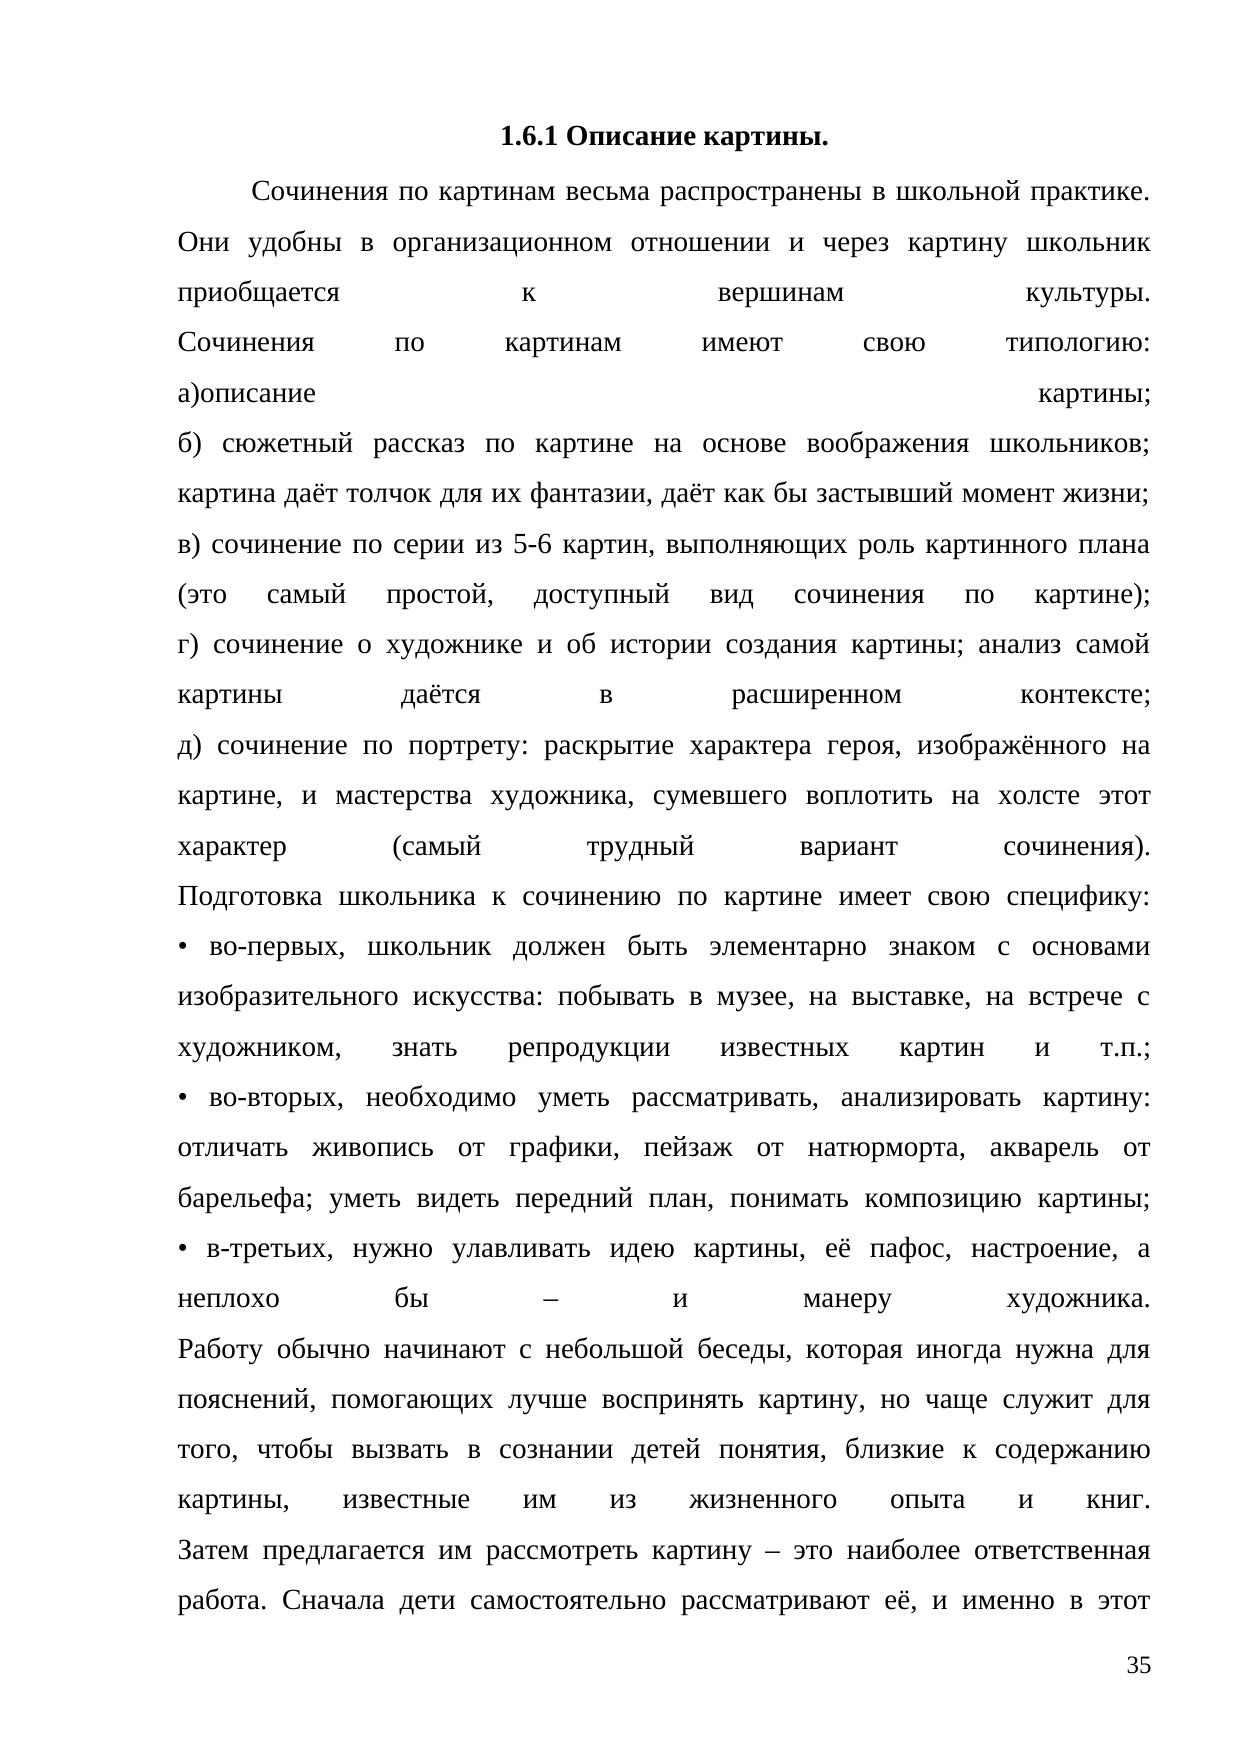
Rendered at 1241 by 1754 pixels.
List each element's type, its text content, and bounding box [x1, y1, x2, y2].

subtitle 1.6.1 Описание картины. [177, 118, 1152, 152]
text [177, 173, 1152, 1616]
